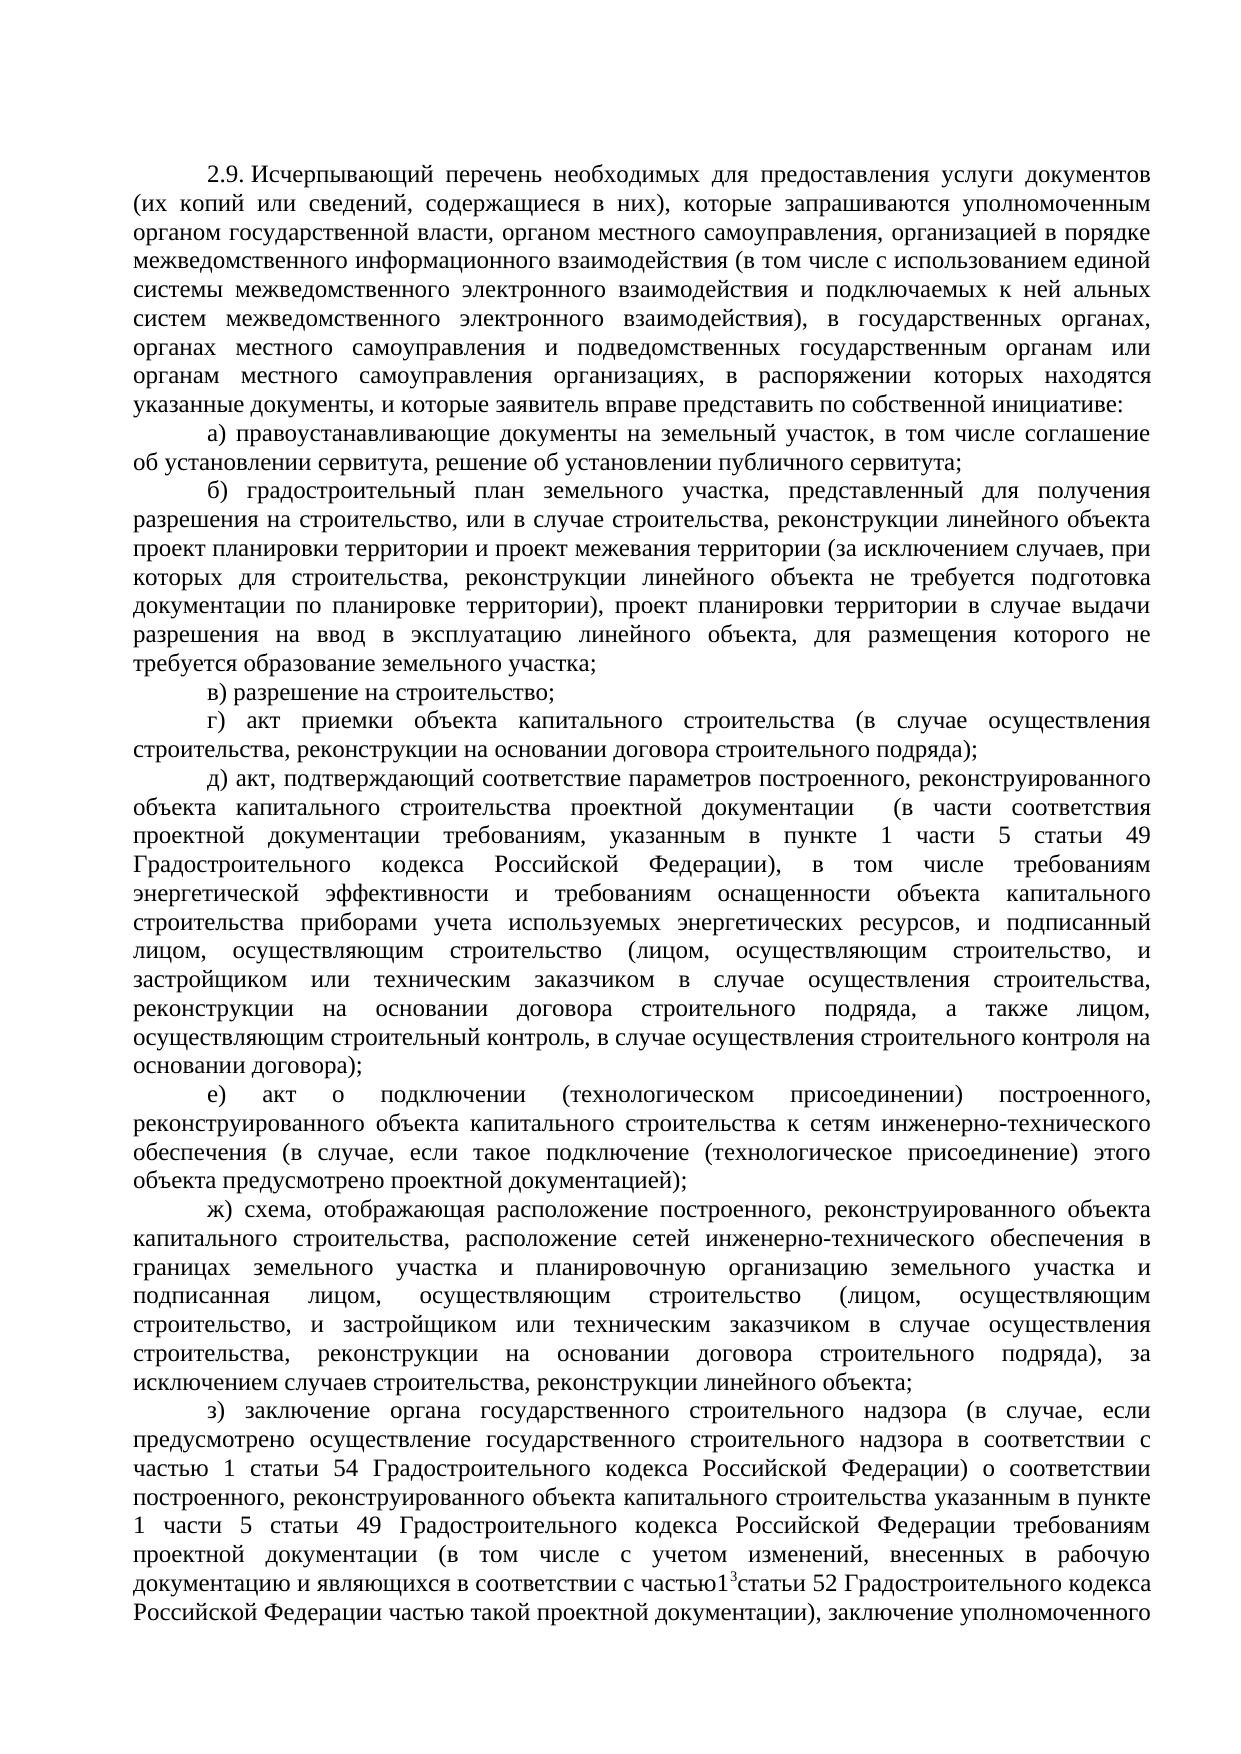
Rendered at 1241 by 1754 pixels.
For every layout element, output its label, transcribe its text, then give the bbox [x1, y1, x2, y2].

text в) разрешение на строительство; [133, 677, 1152, 706]
text а) правоустанавливающие документы на земельный участок, в том числе соглашение об установлении сервитута, решение об установлении публичного сервитута; [133, 418, 1152, 476]
text д) акт, подтверждающий соответствие параметров построенного, реконструированного объекта капитального строительства проектной документации (в части соответствия проектной документации требованиям, указанным в пункте 1 части 5 статьи 49 Градостроительного кодекса Российской Федерации), в том числе требованиям энергетической эффективности и требованиям оснащенности объекта капитального строительства приборами учета используемых энергетических ресурсов, и подписанный лицом, осуществляющим строительство (лицом, осуществляющим строительство, и застройщиком или техническим заказчиком в случае осуществления строительства, реконструкции на основании договора строительного подряда, а также лицом, осуществляющим строительный контроль, в случае осуществления строительного контроля на основании договора); [133, 763, 1152, 1079]
text б) градостроительный план земельного участка, представленный для получения разрешения на строительство, или в случае строительства, реконструкции линейного объекта проект планировки территории и проект межевания территории (за исключением случаев, при которых для строительства, реконструкции линейного объекта не требуется подготовка документации по планировке территории), проект планировки территории в случае выдачи разрешения на ввод в эксплуатацию линейного объекта, для размещения которого не требуется образование земельного участка; [133, 476, 1152, 677]
text 2.9. Исчерпывающий перечень необходимых для предоставления услуги документов (их копий или сведений, содержащиеся в них), которые запрашиваются уполномоченным органом государственной власти, органом местного самоуправления, организацией в порядке межведомственного информационного взаимодействия (в том числе с использованием единой системы межведомственного электронного взаимодействия и подключаемых к ней альных систем межведомственного электронного взаимодействия), в государственных органах, органах местного самоуправления и подведомственных государственным органам или органам местного самоуправления организациях, в распоряжении которых находятся указанные документы, и которые заявитель вправе представить по собственной инициативе: [133, 159, 1152, 418]
text г) акт приемки объекта капитального строительства (в случае осуществления строительства, реконструкции на основании договора строительного подряда); [133, 706, 1152, 763]
text ж) схема, отображающая расположение построенного, реконструированного объекта капитального строительства, расположение сетей инженерно-технического обеспечения в границах земельного участка и планировочную организацию земельного участка и подписанная лицом, осуществляющим строительство (лицом, осуществляющим строительство, и застройщиком или техническим заказчиком в случае осуществления строительства, реконструкции на основании договора строительного подряда), за исключением случаев строительства, реконструкции линейного объекта; [133, 1194, 1152, 1396]
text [133, 1396, 1152, 1626]
text е) акт о подключении (технологическом присоединении) построенного, реконструированного объекта капитального строительства к сетям инженерно-технического обеспечения (в случае, если такое подключение (технологическое присоединение) этого объекта предусмотрено проектной документацией); [133, 1079, 1152, 1194]
